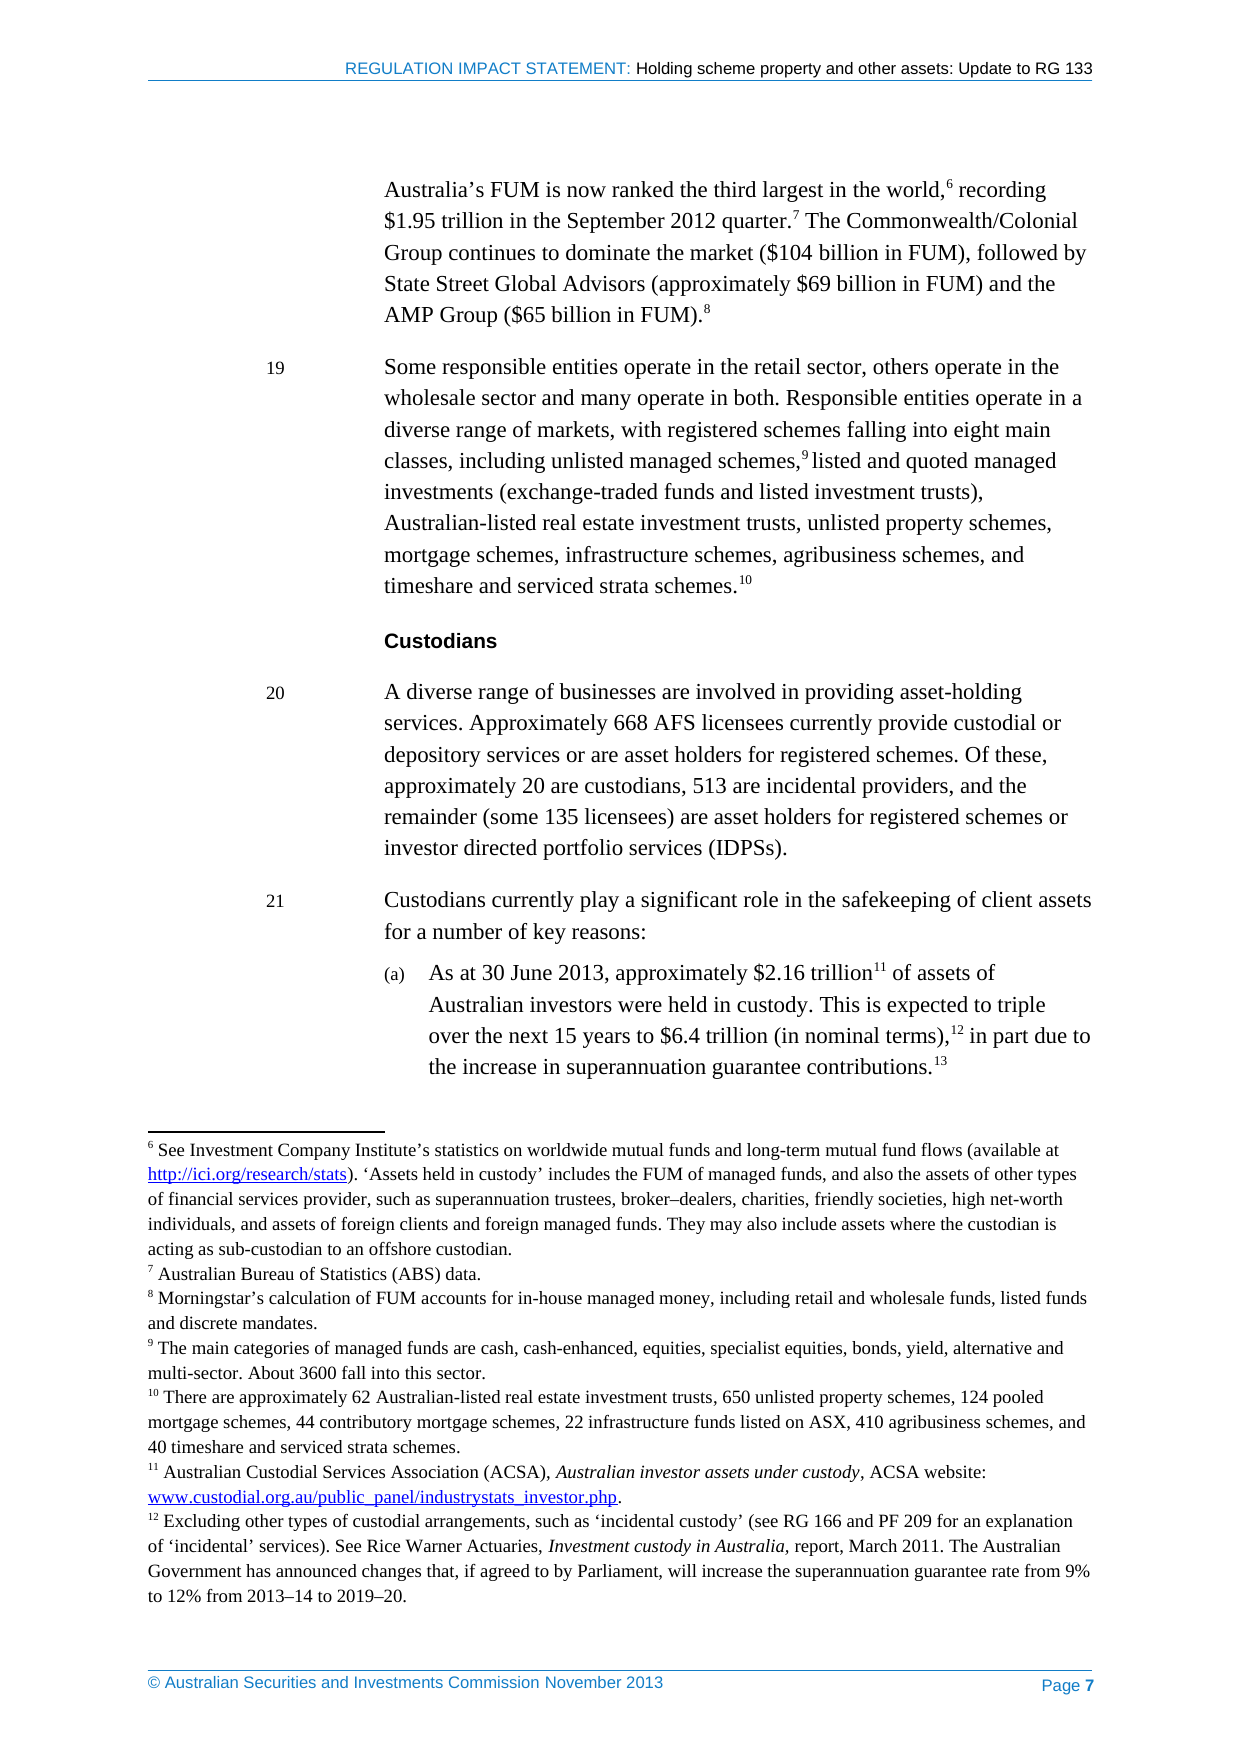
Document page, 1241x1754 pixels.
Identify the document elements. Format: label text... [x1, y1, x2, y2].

list Custodians currently play a significant role in the safekeeping of client assets for a number of key reasons: [266, 882, 1092, 944]
list Some responsible entities operate in the retail sector, others operate in the wholesale sector and many operate in both. Responsible entities operate in a diverse range of markets, with registered schemes falling into eight main classes, including unlisted managed schemes, listed and quoted managed investments (exchange-traded funds and listed investment trusts), Australian-listed real estate investment trusts, unlisted property schemes, mortgage schemes, infrastructure schemes, agribusiness schemes, and timeshare and serviced strata schemes. [266, 348, 1092, 598]
list A diverse range of businesses are involved in providing asset-holding services. Approximately 668 AFS licensees currently provide custodial or depository services or are asset holders for registered schemes. Of these, approximately 20 are custodians, 513 are incidental providers, and the remainder (some 135 licensees) are asset holders for registered schemes or investor directed portfolio services (IDPSs). [266, 673, 1092, 861]
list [266, 171, 1092, 327]
text As at 30 June 2013, approximately $2.16 trillion of assets of Australian investors were held in custody. This is expected to triple over the next 15 years to $6.4 trillion (in nominal terms), in part due to the increase in superannuation guarantee contributions. [384, 954, 1092, 1079]
subtitle Custodians [384, 623, 1092, 652]
